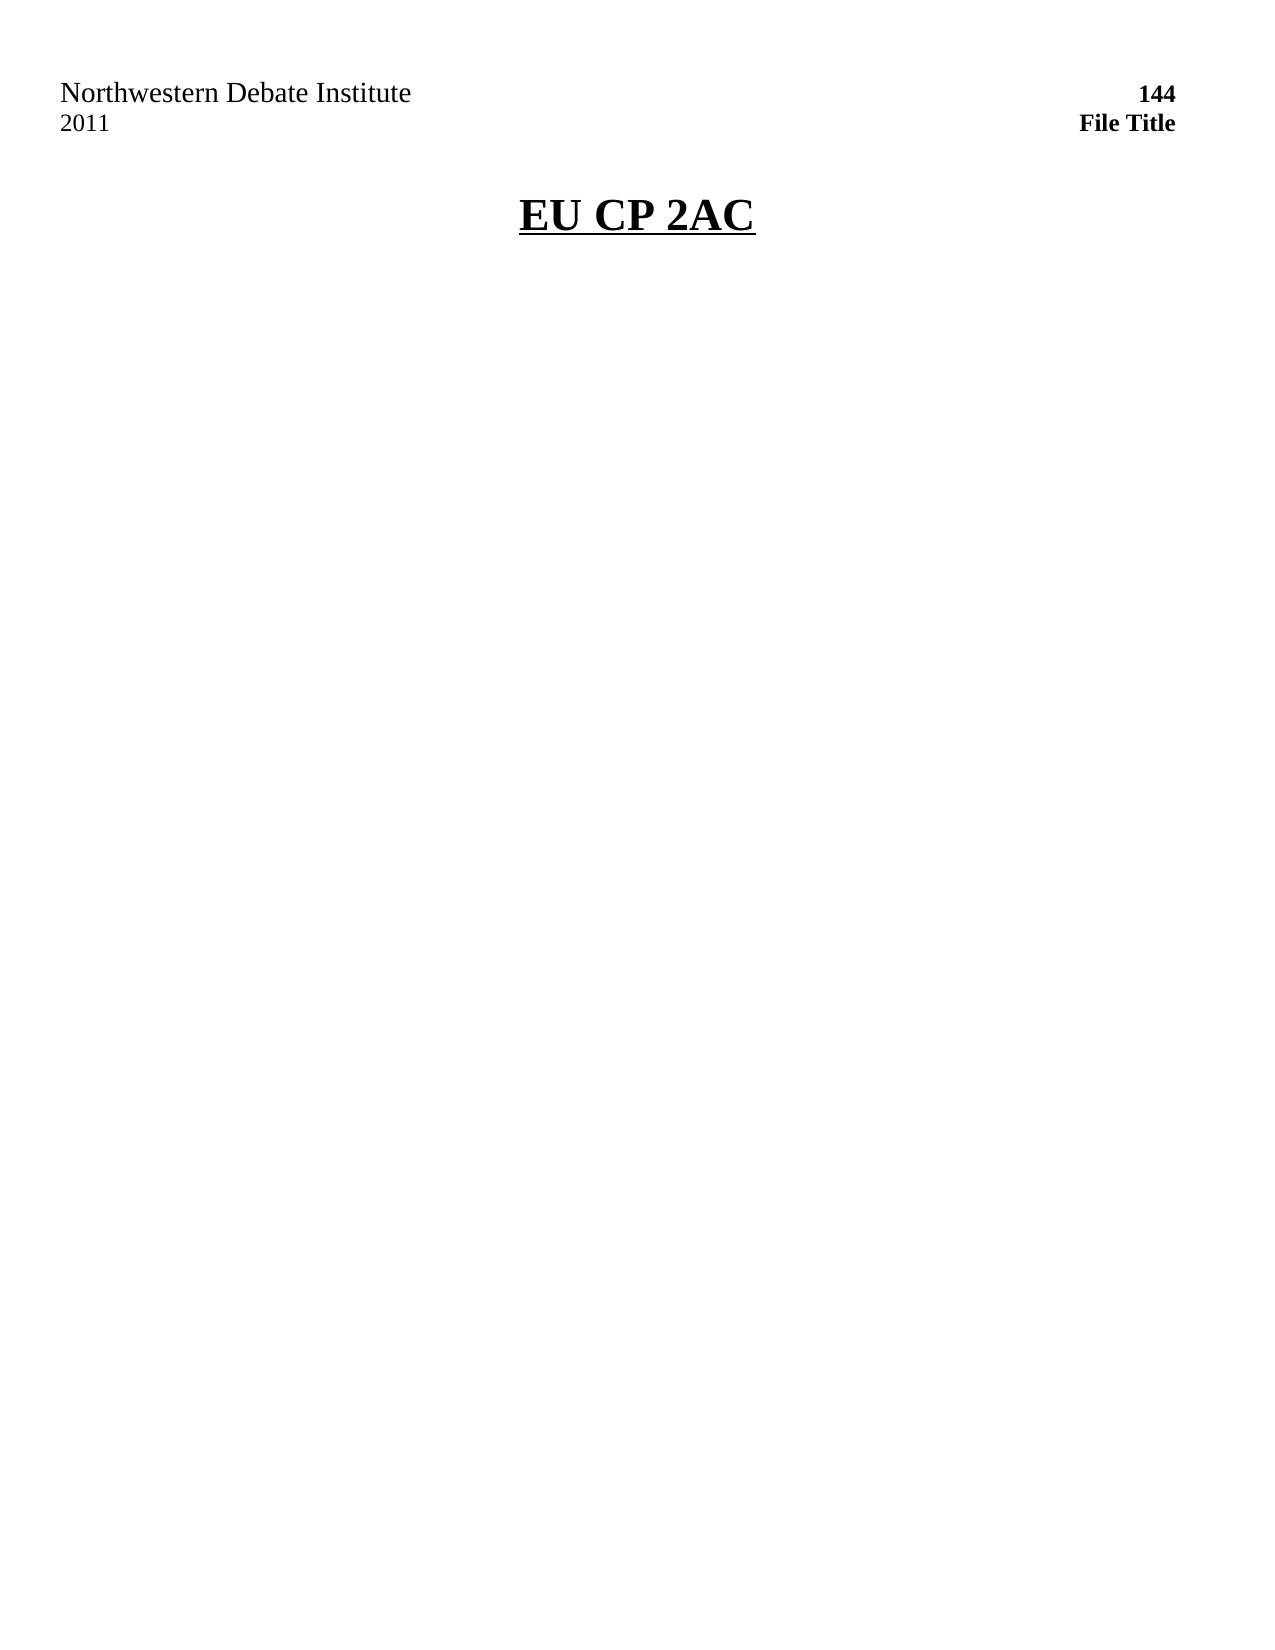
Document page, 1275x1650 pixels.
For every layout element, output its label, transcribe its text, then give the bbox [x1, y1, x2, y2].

subtitle EU CP 2AC [60, 187, 1215, 240]
